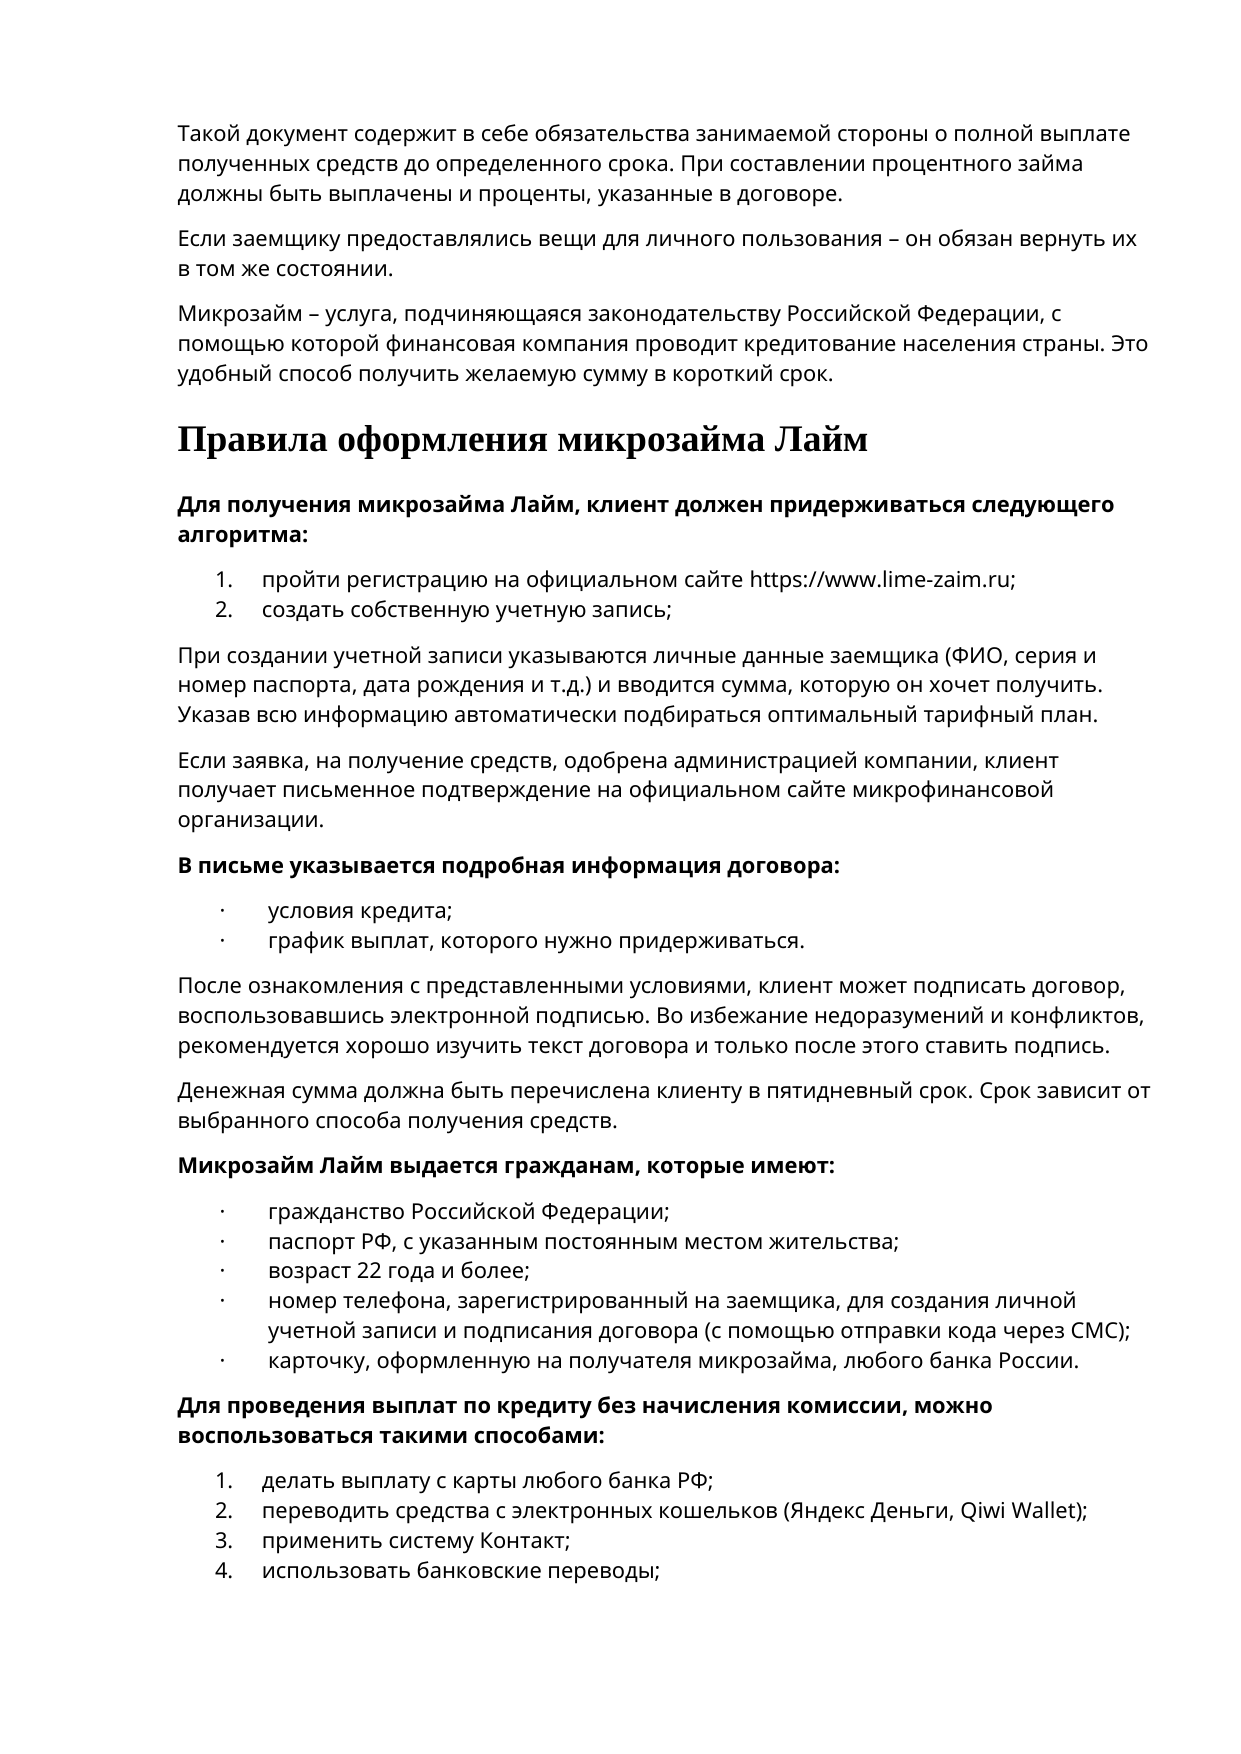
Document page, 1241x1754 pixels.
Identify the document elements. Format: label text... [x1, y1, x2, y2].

text Такой документ содержит в себе обязательства занимаемой стороны о полной выплате полученных средств до определенного срока. При составлении процентного займа должны быть выплачены и проценты, указанные в договоре. [177, 118, 1152, 207]
text После ознакомления с представленными условиями, клиент может подписать договор, воспользовавшись электронной подписью. Во избежание недоразумений и конфликтов, рекомендуется хорошо изучить текст договора и только после этого ставить подпись. [177, 970, 1152, 1059]
list создать собственную учетную запись; [215, 594, 1152, 624]
list возраст 22 года и более; [219, 1255, 1152, 1285]
text Если заявка, на получение средств, одобрена администрацией компании, клиент получает письменное подтверждение на официальном сайте микрофинансовой организации. [177, 744, 1152, 834]
text Денежная сумма должна быть перечислена клиенту в пятидневный срок. Срок зависит от выбранного способа получения средств. [177, 1075, 1152, 1135]
list паспорт РФ, с указанным постоянным местом жительства; [219, 1226, 1152, 1255]
list делать выплату с карты любого банка РФ; [215, 1465, 1152, 1495]
list пройти регистрацию на официальном сайте https://www.lime-zaim.ru; [215, 564, 1152, 594]
list гражданство Российской Федерации; [219, 1196, 1152, 1226]
subtitle Правила оформления микрозайма Лайм [177, 417, 1152, 460]
text Для получения микрозайма Лайм, клиент должен придерживаться следующего алгоритма: [177, 489, 1152, 549]
text Для проведения выплат по кредиту без начисления комиссии, можно воспользоваться такими способами: [177, 1390, 1152, 1450]
text При создании учетной записи указываются личные данные заемщика (ФИО, серия и номер паспорта, дата рождения и т.д.) и вводится сумма, которую он хочет получить. Указав всю информацию автоматически подбираться оптимальный тарифный план. [177, 639, 1152, 729]
list применить систему Контакт; [215, 1525, 1152, 1555]
text Микрозайм Лайм выдается гражданам, которые имеют: [177, 1150, 1152, 1180]
text Если заемщику предоставлялись вещи для личного пользования – он обязан вернуть их в том же состоянии. [177, 223, 1152, 283]
text В письме указывается подробная информация договора: [177, 849, 1152, 879]
text Микрозайм – услуга, подчиняющаяся законодательству Российской Федерации, с помощью которой финансовая компания проводит кредитование населения страны. Это удобный способ получить желаемую сумму в короткий срок. [177, 298, 1152, 388]
list график выплат, которого нужно придерживаться. [219, 925, 1152, 954]
list переводить средства с электронных кошельков (Яндекс Деньги, Qiwi Wallet); [215, 1495, 1152, 1525]
list карточку, оформленную на получателя микрозайма, любого банка России. [219, 1345, 1152, 1374]
list использовать банковские переводы; [215, 1555, 1152, 1584]
list условия кредита; [219, 895, 1152, 925]
list номер телефона, зарегистрированный на заемщика, для создания личной учетной записи и подписания договора (с помощью отправки кода через СМС); [219, 1285, 1152, 1345]
